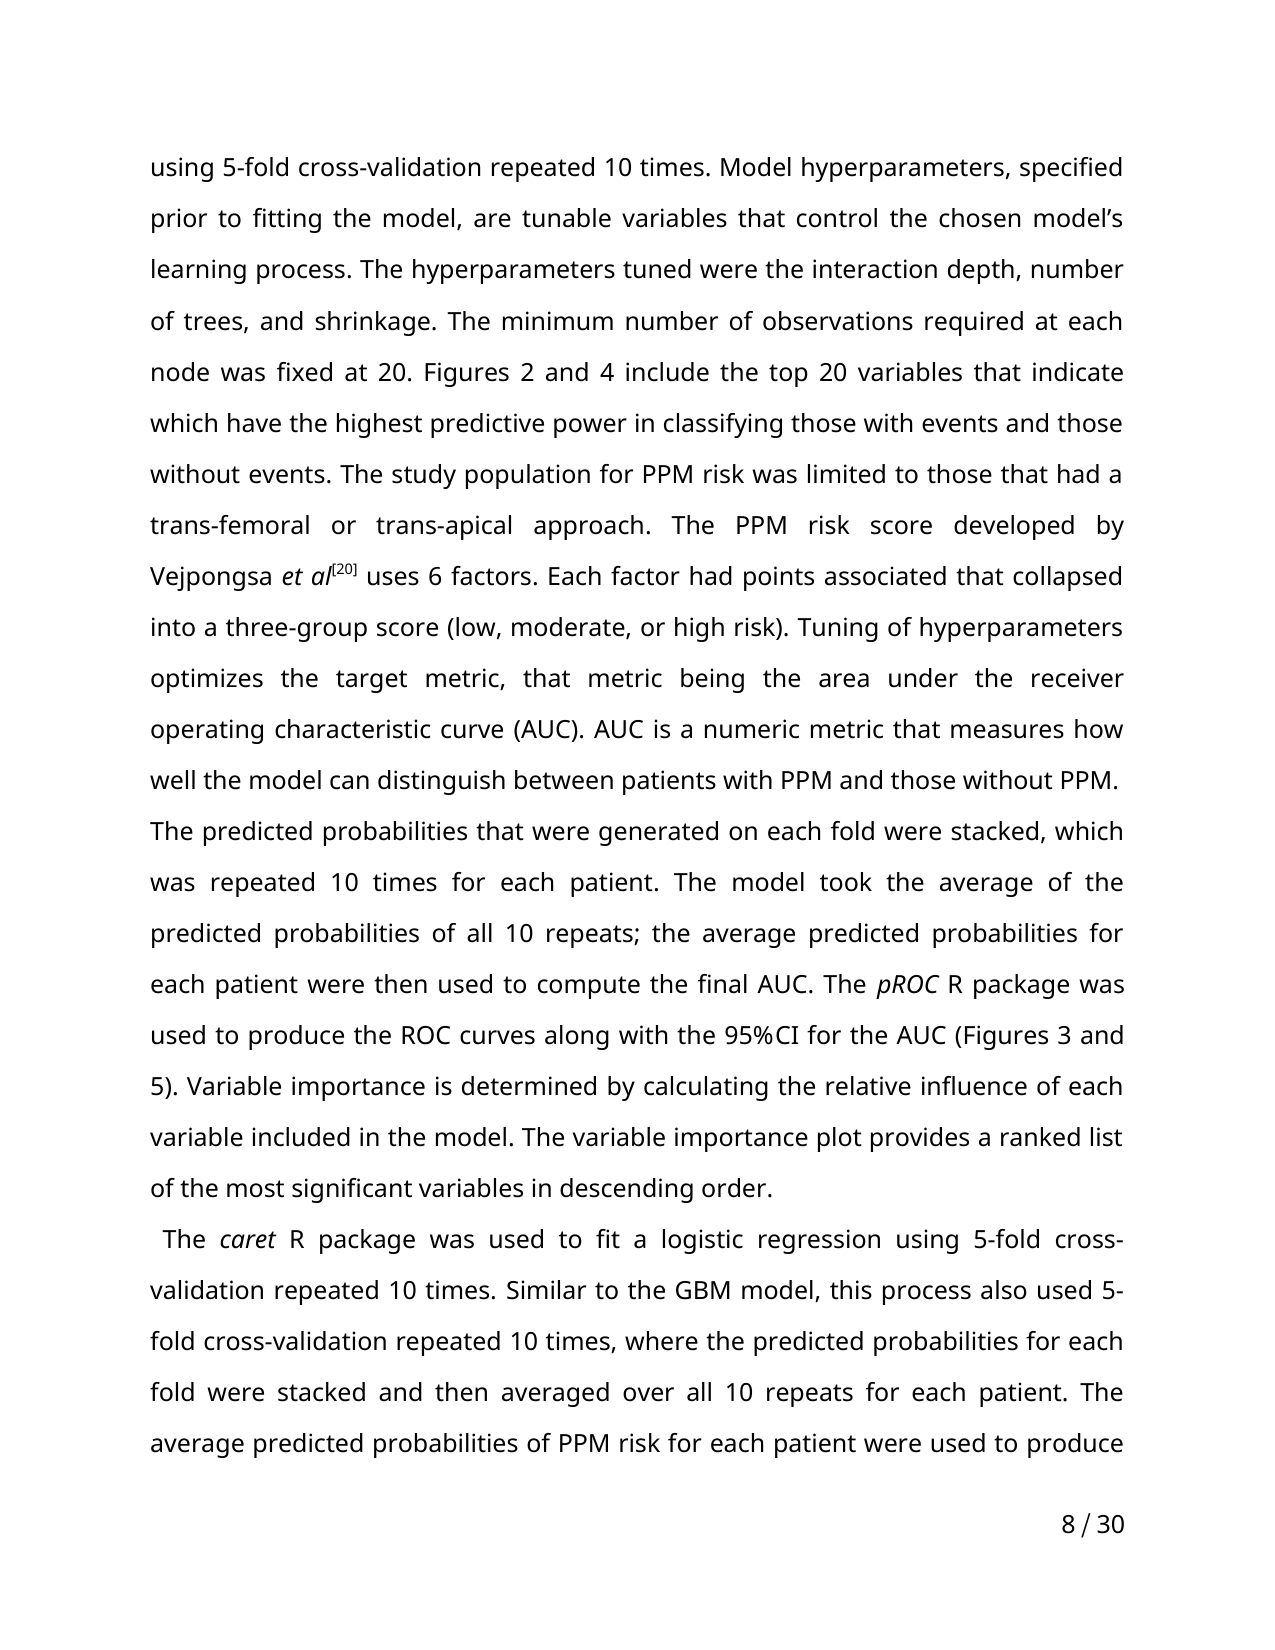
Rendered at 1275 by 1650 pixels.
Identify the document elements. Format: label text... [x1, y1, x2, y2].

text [150, 1222, 1125, 1460]
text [150, 150, 1125, 797]
text The predicted probabilities that were generated on each fold were stacked, which was repeated 10 times for each patient. The model took the average of the predicted probabilities of all 10 repeats; the average predicted probabilities for each patient were then used to compute the final AUC. The pROC R package was used to produce the ROC curves along with the 95%CI for the AUC (Figures 3 and 5). Variable importance is determined by calculating the relative influence of each variable included in the model. The variable importance plot provides a ranked list of the most significant variables in descending order. [150, 813, 1125, 1205]
